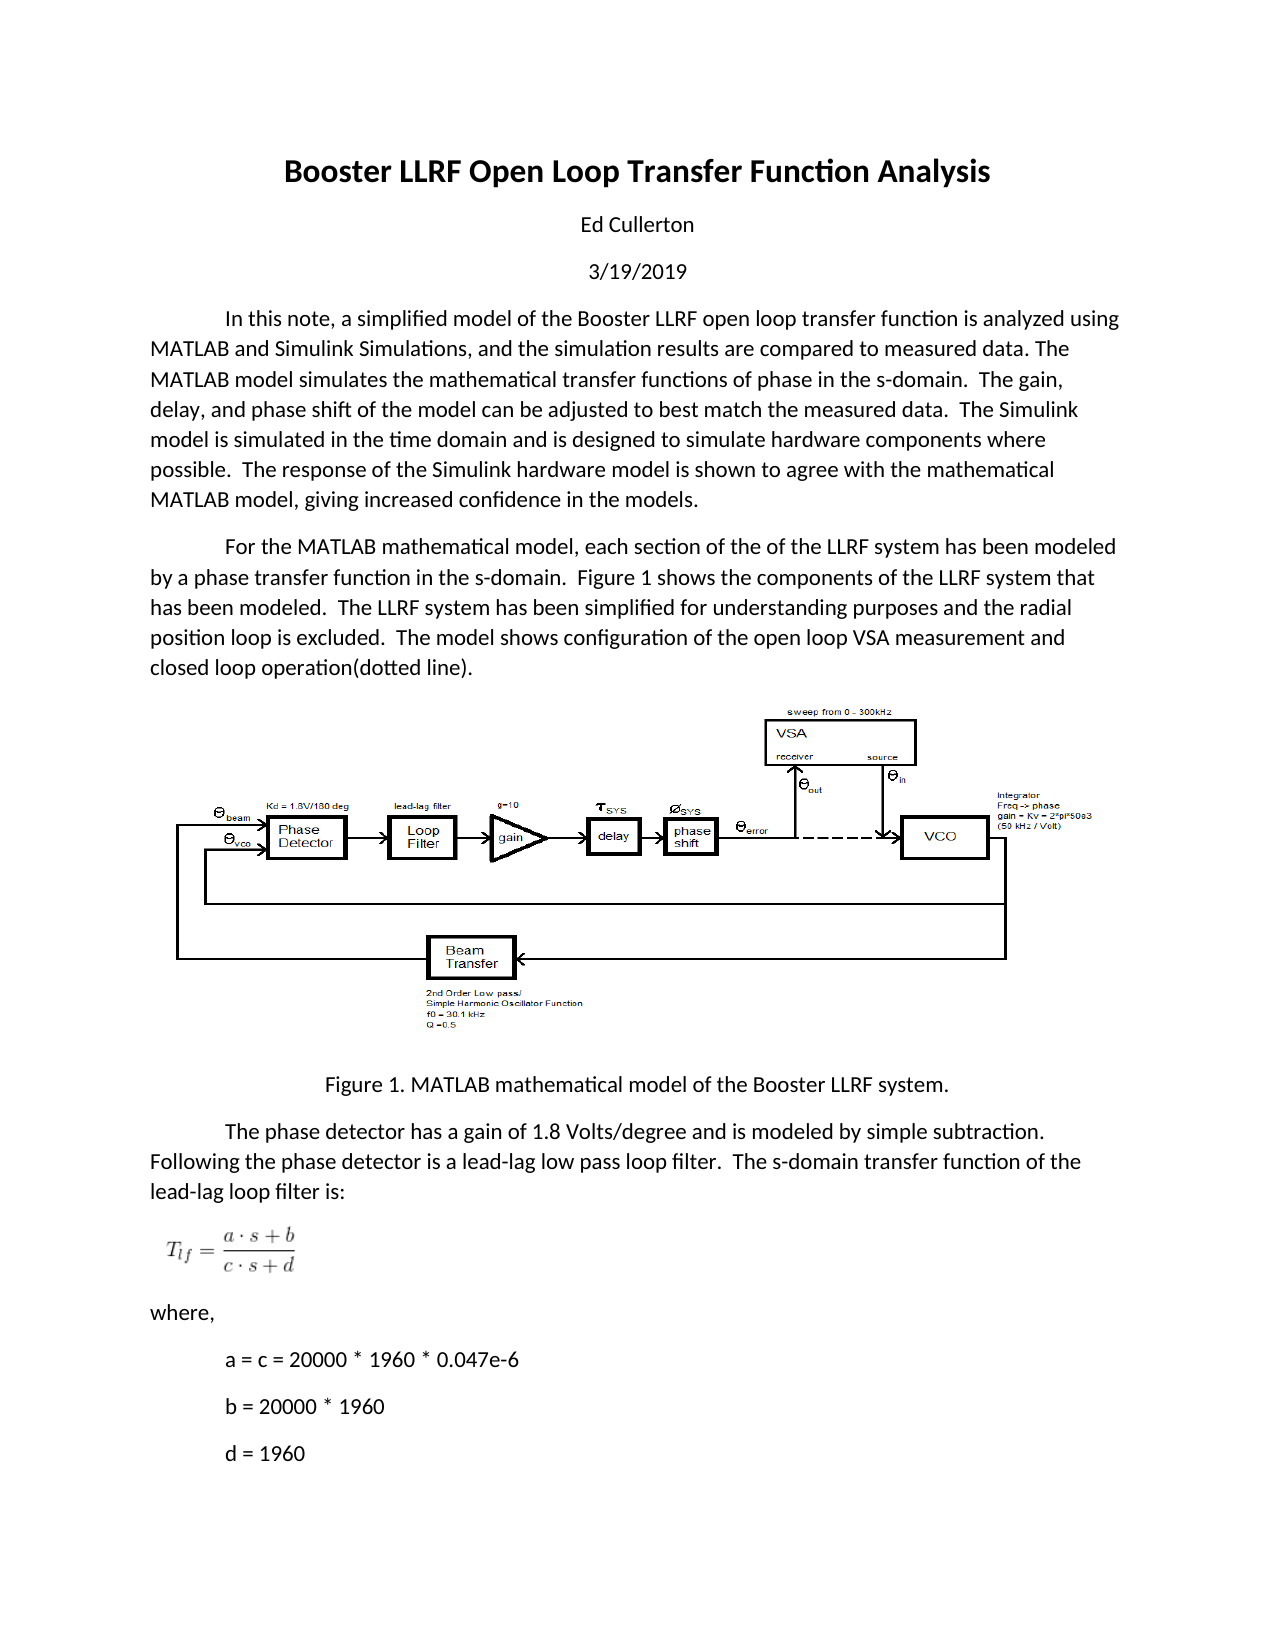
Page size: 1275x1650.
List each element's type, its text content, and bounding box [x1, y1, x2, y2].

text The phase detector has a gain of 1.8 Volts/degree and is modeled by simple subtraction. Following the phase detector is a lead-lag low pass loop filter. The s-domain transfer function of the lead-lag loop filter is: [150, 1117, 1125, 1205]
text where, [150, 1298, 1125, 1326]
text Ed Cullerton [150, 211, 1125, 239]
text 3/19/2019 [150, 257, 1125, 286]
text Figure 1. MATLAB mathematical model of the Booster LLRF system. [150, 1070, 1125, 1098]
text b = 20000 * 1960 [150, 1392, 1125, 1420]
text Booster LLRF Open Loop Transfer Function Analysis [150, 150, 1125, 191]
text In this note, a simplified model of the Booster LLRF open loop transfer function is analyzed using MATLAB and Simulink Simulations, and the simulation results are compared to measured data. The MATLAB model simulates the mathematical transfer functions of phase in the s-domain. The gain, delay, and phase shift of the model can be adjusted to best match the measured data. The Simulink model is simulated in the time domain and is designed to simulate hardware components where possible. The response of the Simulink hardware model is shown to agree with the mathematical MATLAB model, giving increased confidence in the models. [150, 304, 1125, 514]
text d = 1960 [150, 1439, 1125, 1467]
text For the MATLAB mathematical model, each section of the of the LLRF system has been modeled by a phase transfer function in the s-domain. Figure 1 shows the components of the LLRF system that has been modeled. The LLRF system has been simplified for understanding purposes and the radial position loop is excluded. The model shows configuration of the open loop VSA measurement and closed loop operation(dotted line). [150, 532, 1125, 681]
picture [150, 700, 1125, 1052]
text a = c = 20000 * 1960 * 0.047e-6 [150, 1345, 1125, 1373]
picture [150, 1224, 324, 1280]
